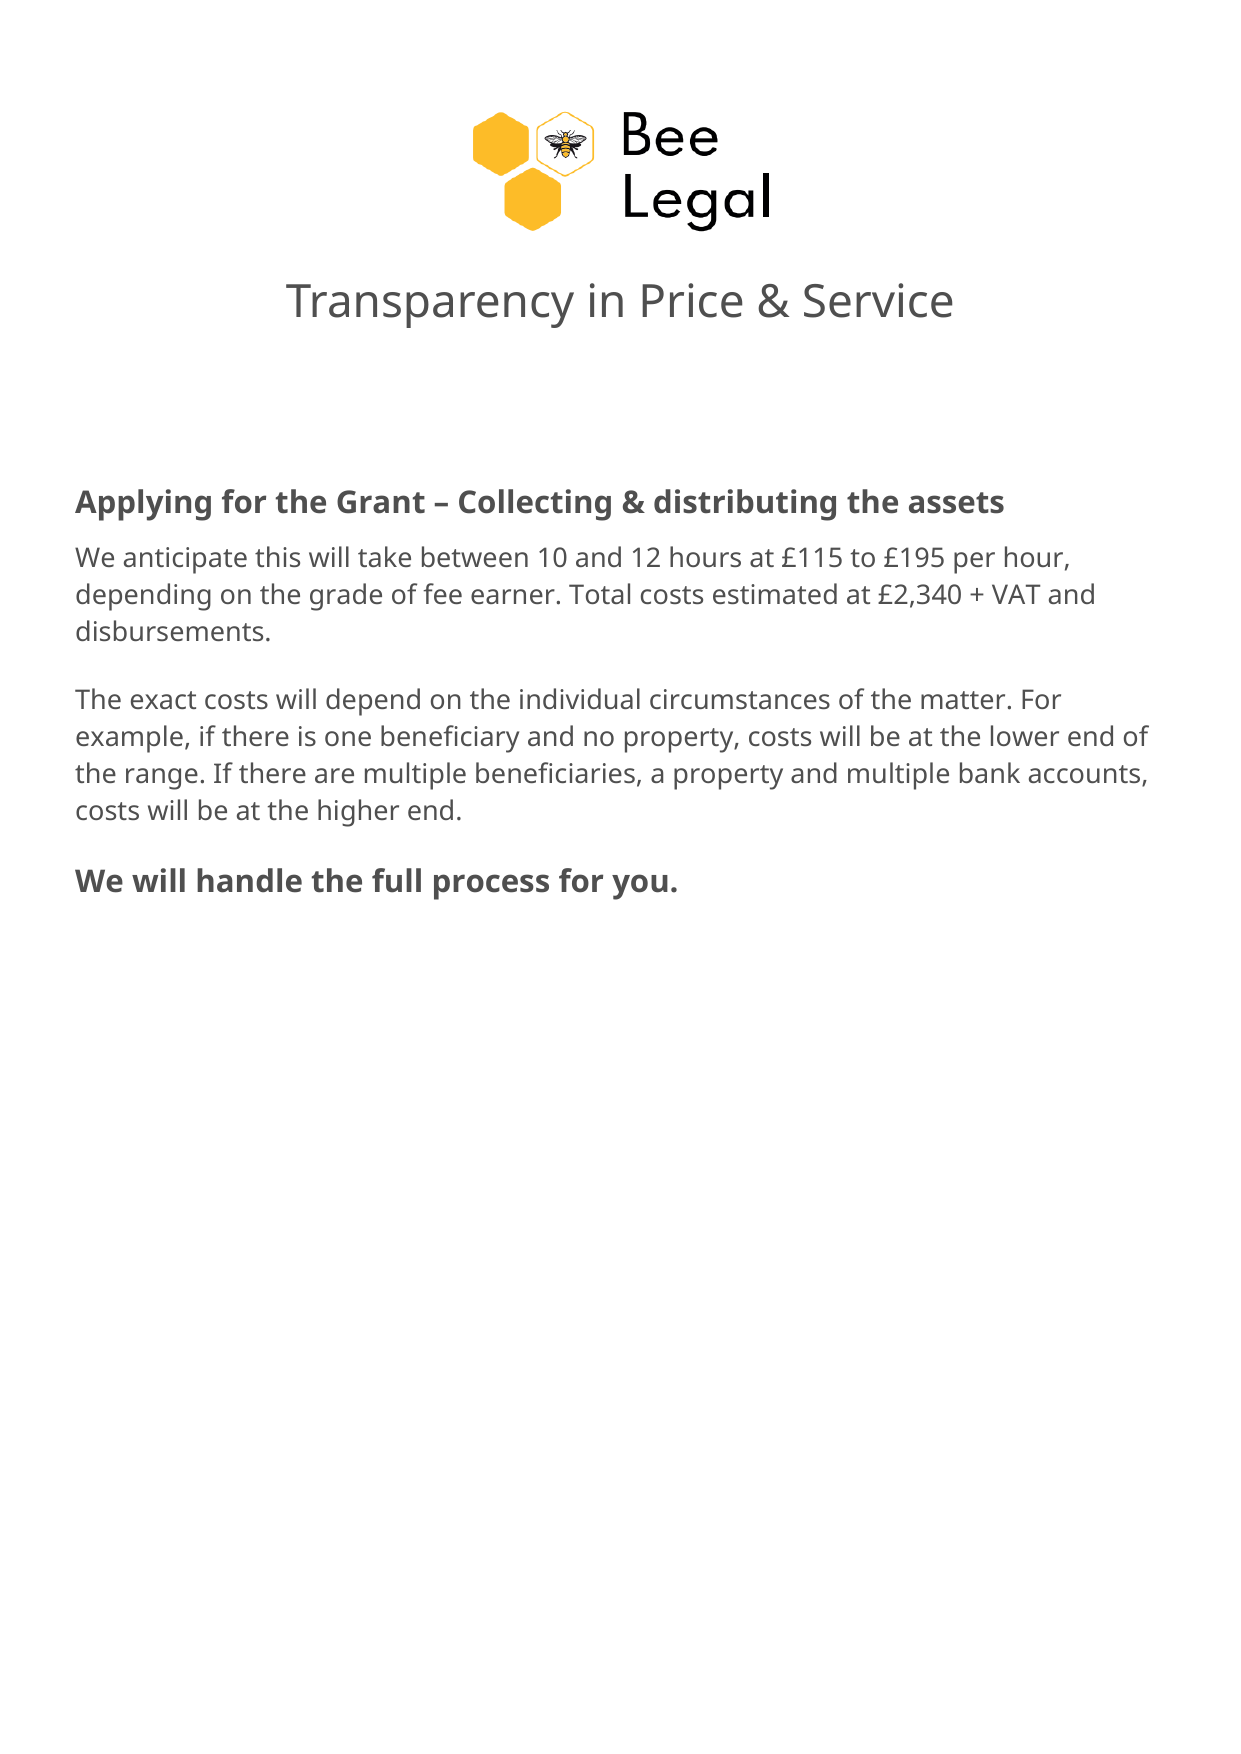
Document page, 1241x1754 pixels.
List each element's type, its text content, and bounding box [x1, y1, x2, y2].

picture [432, 75, 808, 269]
subtitle Transparency in Price & Service [75, 268, 1165, 331]
text We will handle the full process for you. [75, 859, 1165, 902]
subtitle Applying for the Grant – Collecting & distributing the assets [75, 480, 1165, 523]
text The exact costs will depend on the individual circumstances of the matter. For example, if there is one beneficiary and no property, costs will be at the lower end of the range. If there are multiple beneficiaries, a property and multiple bank accounts, costs will be at the higher end. [75, 680, 1165, 828]
text We anticipate this will take between 10 and 12 hours at £115 to £195 per hour, depending on the grade of fee earner. Total costs estimated at £2,340 + VAT and disbursements. [75, 538, 1165, 649]
